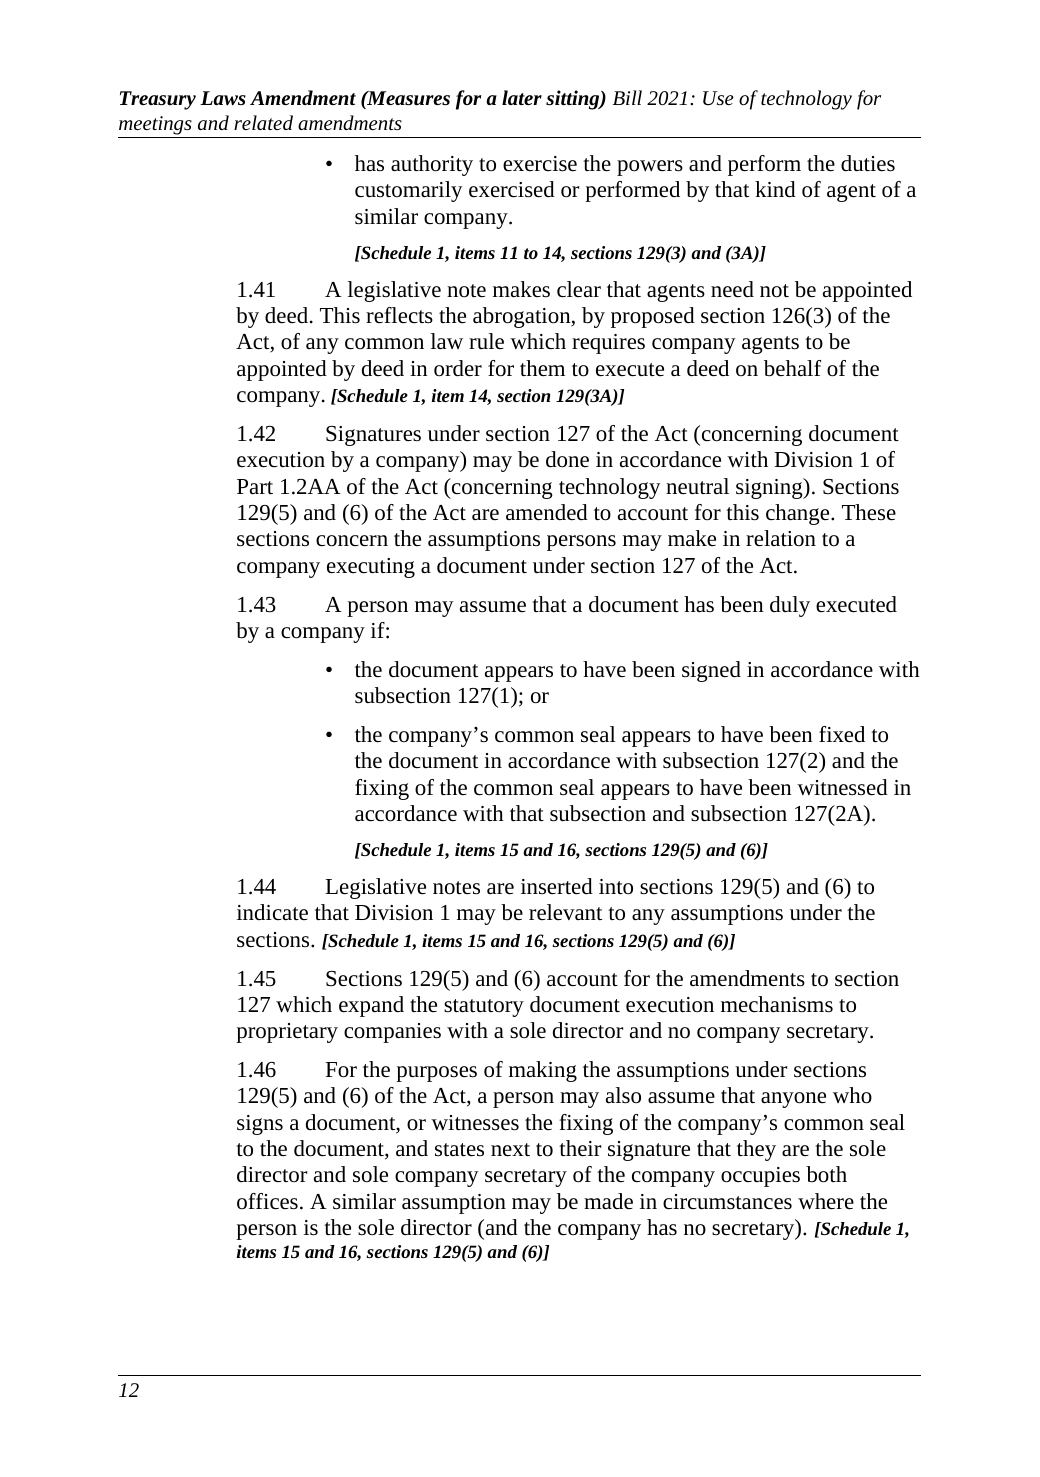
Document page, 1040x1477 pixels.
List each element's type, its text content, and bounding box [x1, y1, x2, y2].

list [Schedule 1, items 11 to 14, sections 129(3) and (3A)] [354, 242, 921, 263]
list For the purposes of making the assumptions under sections 129(5) and (6) of the Act, a person may also assume that anyone who signs a document, or witnesses the fixing of the company’s common seal to the document, and states next to their signature that they are the sole director and sole company secretary of the company occupies both offices. A similar assumption may be made in circumstances where the person is the sole director (and the company has no secretary). [Schedule 1, items 15 and 16, sections 129(5) and (6)] [236, 1056, 921, 1262]
text the document appears to have been signed in accordance with subsection 127(1); or [325, 656, 921, 708]
list Sections 129(5) and (6) account for the amendments to section 127 which expand the statutory document execution mechanisms to proprietary companies with a sole director and no company secretary. [236, 964, 921, 1044]
list Legislative notes are inserted into sections 129(5) and (6) to indicate that Division 1 may be relevant to any assumptions under the sections. [Schedule 1, items 15 and 16, sections 129(5) and (6)] [236, 873, 921, 952]
list [Schedule 1, items 15 and 16, sections 129(5) and (6)] [354, 839, 921, 861]
list A legislative note makes clear that agents need not be appointed by deed. This reflects the abrogation, by proposed section 126(3) of the Act, of any common law rule which requires company agents to be appointed by deed in order for them to execute a deed on behalf of the company. [Schedule 1, item 14, section 129(3A)] [236, 276, 921, 407]
list Signatures under section 127 of the Act (concerning document execution by a company) may be done in accordance with Division 1 of Part 1.2AA of the Act (concerning technology neutral signing). Sections 129(5) and (6) of the Act are amended to account for this change. These sections concern the assumptions persons may make in relation to a company executing a document under section 127 of the Act. [236, 420, 921, 578]
text the company’s common seal appears to have been fixed to the document in accordance with subsection 127(2) and the fixing of the common seal appears to have been witnessed in accordance with that subsection and subsection 127(2A). [325, 721, 921, 826]
text has authority to exercise the powers and perform the duties customarily exercised or performed by that kind of agent of a similar company. [325, 150, 921, 229]
list A person may assume that a document has been duly executed by a company if: [236, 591, 921, 643]
